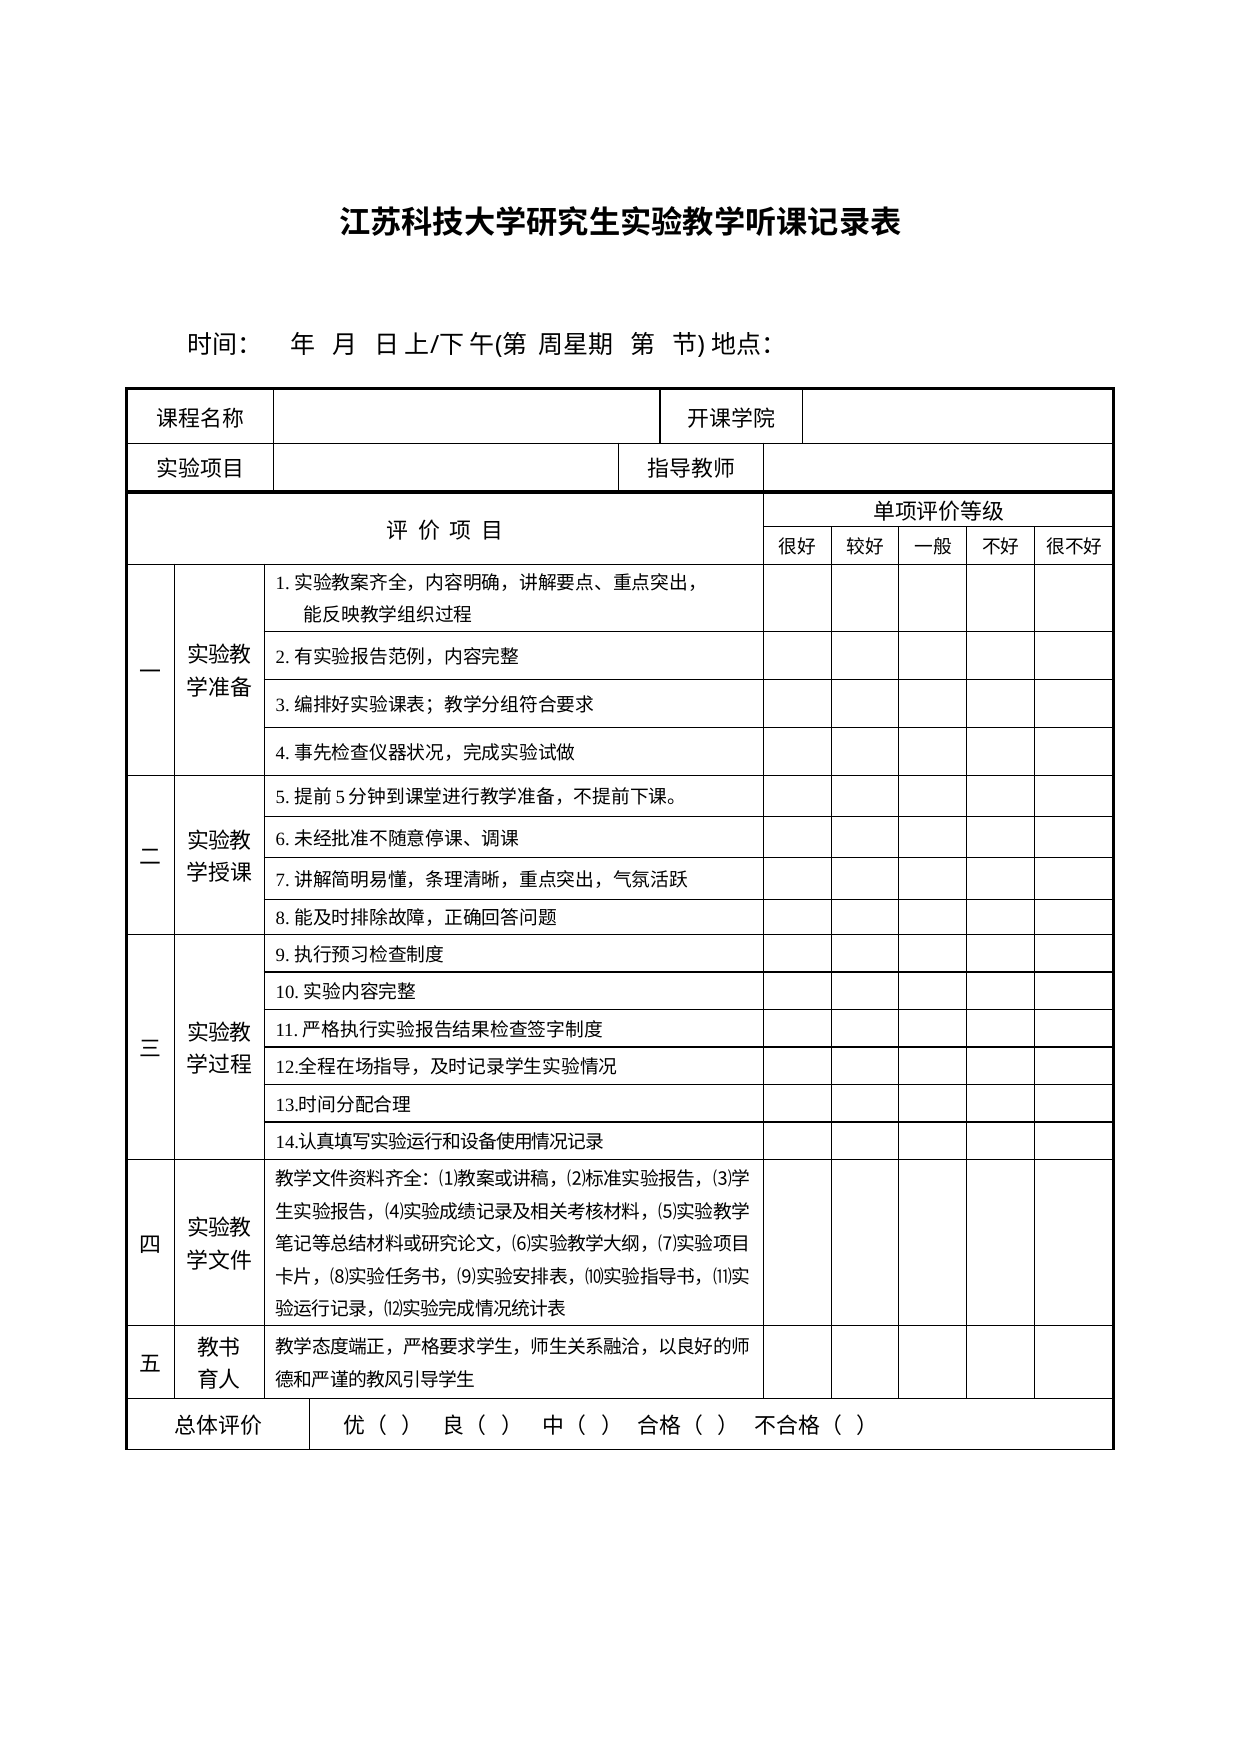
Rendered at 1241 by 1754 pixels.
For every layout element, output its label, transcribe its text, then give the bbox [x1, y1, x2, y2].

table_cell [764, 900, 831, 934]
table_cell [899, 1010, 966, 1046]
table_cell [764, 1123, 831, 1159]
table_cell 10. 实验内容完整 [265, 973, 763, 1009]
table_cell 9. 执行预习检查制度 [265, 935, 763, 971]
table_cell 实验教学准备 [175, 565, 264, 775]
table_cell [832, 1085, 898, 1121]
table_cell 1. 实验教案齐全，内容明确，讲解要点、重点突出， 能反映教学组织过程 [265, 565, 763, 631]
table_cell [832, 632, 898, 679]
table_cell [899, 858, 966, 898]
table_cell [764, 728, 831, 775]
table_cell [832, 680, 898, 727]
table_cell 14.认真填写实验运行和设备使用情况记录 [265, 1123, 763, 1159]
table_cell [1035, 935, 1112, 971]
table_cell [764, 973, 831, 1009]
table_cell [1035, 900, 1112, 934]
table_cell [1035, 1010, 1112, 1046]
table_cell [899, 935, 966, 971]
table_cell [1035, 1326, 1112, 1398]
table_cell 13.时间分配合理 [265, 1085, 763, 1121]
table_cell 五 [128, 1326, 174, 1398]
table_cell [1035, 1123, 1112, 1159]
table_cell [1035, 565, 1112, 631]
table_cell [274, 444, 618, 490]
table_cell [899, 680, 966, 727]
table_cell [764, 565, 831, 631]
table_cell [899, 565, 966, 631]
table_cell 11. 严格执行实验报告结果检查签字制度 [265, 1010, 763, 1046]
table_cell [1035, 680, 1112, 727]
table_cell [967, 776, 1034, 816]
table_cell [764, 858, 831, 898]
table_cell [764, 817, 831, 857]
table_cell 实验教学文件 [175, 1160, 264, 1325]
table_cell [899, 973, 966, 1009]
table_cell 6. 未经批准不随意停课、调课 [265, 817, 763, 857]
table_cell [764, 776, 831, 816]
table_cell [899, 728, 966, 775]
table_cell [967, 1010, 1034, 1046]
table_cell 教书 育人 [175, 1326, 264, 1398]
table_cell [832, 817, 898, 857]
table_cell 总体评价 [128, 1399, 309, 1449]
table_cell [1035, 1085, 1112, 1121]
text 江苏科技大学研究生实验教学听课记录表 [187, 187, 1053, 252]
table_cell [832, 776, 898, 816]
table_cell 较好 [832, 527, 898, 563]
table_cell [967, 1326, 1034, 1398]
table_cell [764, 444, 1112, 490]
table_cell [967, 1085, 1034, 1121]
table_cell 8. 能及时排除故障，正确回答问题 [265, 900, 763, 934]
table_cell [764, 680, 831, 727]
table_cell 实验教学过程 [175, 935, 264, 1159]
table_cell 三 [128, 935, 174, 1159]
table_cell 4. 事先检查仪器状况，完成实验试做 [265, 728, 763, 775]
table_cell [1035, 1160, 1112, 1325]
table_cell [899, 1048, 966, 1084]
table_cell 很好 [764, 527, 831, 563]
table_cell [1035, 858, 1112, 898]
table_cell 12.全程在场指导，及时记录学生实验情况 [265, 1048, 763, 1084]
table_header [274, 390, 659, 442]
table_cell [967, 1048, 1034, 1084]
table_header [803, 390, 1112, 442]
table_cell 2. 有实验报告范例，内容完整 [265, 632, 763, 679]
table_cell [899, 1123, 966, 1159]
table_cell [832, 1326, 898, 1398]
table_cell [764, 935, 831, 971]
table_cell [832, 1010, 898, 1046]
table_cell 一 [128, 565, 174, 775]
table_cell [1035, 728, 1112, 775]
table_cell 单项评价等级 [764, 494, 1112, 526]
table_cell 实验项目 [128, 444, 273, 490]
table_cell [764, 1010, 831, 1046]
table_cell 优（ ） 良（ ） 中（ ） 合格（ ） 不合格（ ） [310, 1399, 1112, 1449]
table_cell [1035, 632, 1112, 679]
table_cell 一般 [899, 527, 966, 563]
table_cell [764, 1048, 831, 1084]
table_cell 实验教学授课 [175, 776, 264, 934]
table_cell [832, 728, 898, 775]
table_cell 3. 编排好实验课表；教学分组符合要求 [265, 680, 763, 727]
table_cell 教学态度端正，严格要求学生，师生关系融洽，以良好的师德和严谨的教风引导学生 [265, 1326, 763, 1398]
table_cell [899, 817, 966, 857]
table_cell [1035, 776, 1112, 816]
table_cell [832, 858, 898, 898]
table_cell [899, 776, 966, 816]
table_header 开课学院 [661, 390, 802, 442]
table_cell [967, 1160, 1034, 1325]
table_cell [1035, 817, 1112, 857]
table_cell [764, 1160, 831, 1325]
text 时间： 年 月 日 上/下 午(第 周星期 第 节) 地点： [187, 310, 1053, 375]
table_cell [967, 858, 1034, 898]
table_cell [967, 935, 1034, 971]
table_cell [832, 565, 898, 631]
table_cell [832, 935, 898, 971]
table_cell [967, 632, 1034, 679]
table_cell [899, 1326, 966, 1398]
table_cell 5. 提前5分钟到课堂进行教学准备，不提前下课。 [265, 776, 763, 816]
table_cell [832, 1160, 898, 1325]
table_cell [967, 973, 1034, 1009]
table_cell 二 [128, 776, 174, 934]
table_cell [899, 1085, 966, 1121]
table_cell [764, 632, 831, 679]
table_cell [967, 1123, 1034, 1159]
table_cell [967, 817, 1034, 857]
table_cell [764, 1326, 831, 1398]
table_cell [899, 632, 966, 679]
table_cell [1035, 1048, 1112, 1084]
table_cell [899, 1160, 966, 1325]
table_cell 指导教师 [619, 444, 763, 490]
table_cell 教学文件资料齐全：⑴教案或讲稿，⑵标准实验报告，⑶学生实验报告，⑷实验成绩记录及相关考核材料，⑸实验教学笔记等总结材料或研究论文，⑹实验教学大纲，⑺实验项目卡片，⑻实验任务书，⑼实验安排表，⑽实验指导书，⑾实验运行记录，⑿实验完成情况统计表 [265, 1160, 763, 1325]
table_cell [967, 565, 1034, 631]
table_cell [967, 900, 1034, 934]
table_cell 7. 讲解简明易懂，条理清晰，重点突出，气氛活跃 [265, 858, 763, 898]
table_cell [832, 973, 898, 1009]
table_cell 四 [128, 1160, 174, 1325]
table_cell [832, 1048, 898, 1084]
table_cell [832, 1123, 898, 1159]
table_cell [899, 900, 966, 934]
table_cell [764, 1085, 831, 1121]
table_cell [967, 680, 1034, 727]
table_cell [967, 728, 1034, 775]
table_header 课程名称 [128, 390, 273, 442]
table_cell [832, 900, 898, 934]
table_cell 评 价 项 目 [128, 494, 763, 563]
table_cell 不好 [967, 527, 1034, 563]
table_cell [1035, 973, 1112, 1009]
table_cell 很不好 [1035, 527, 1112, 563]
